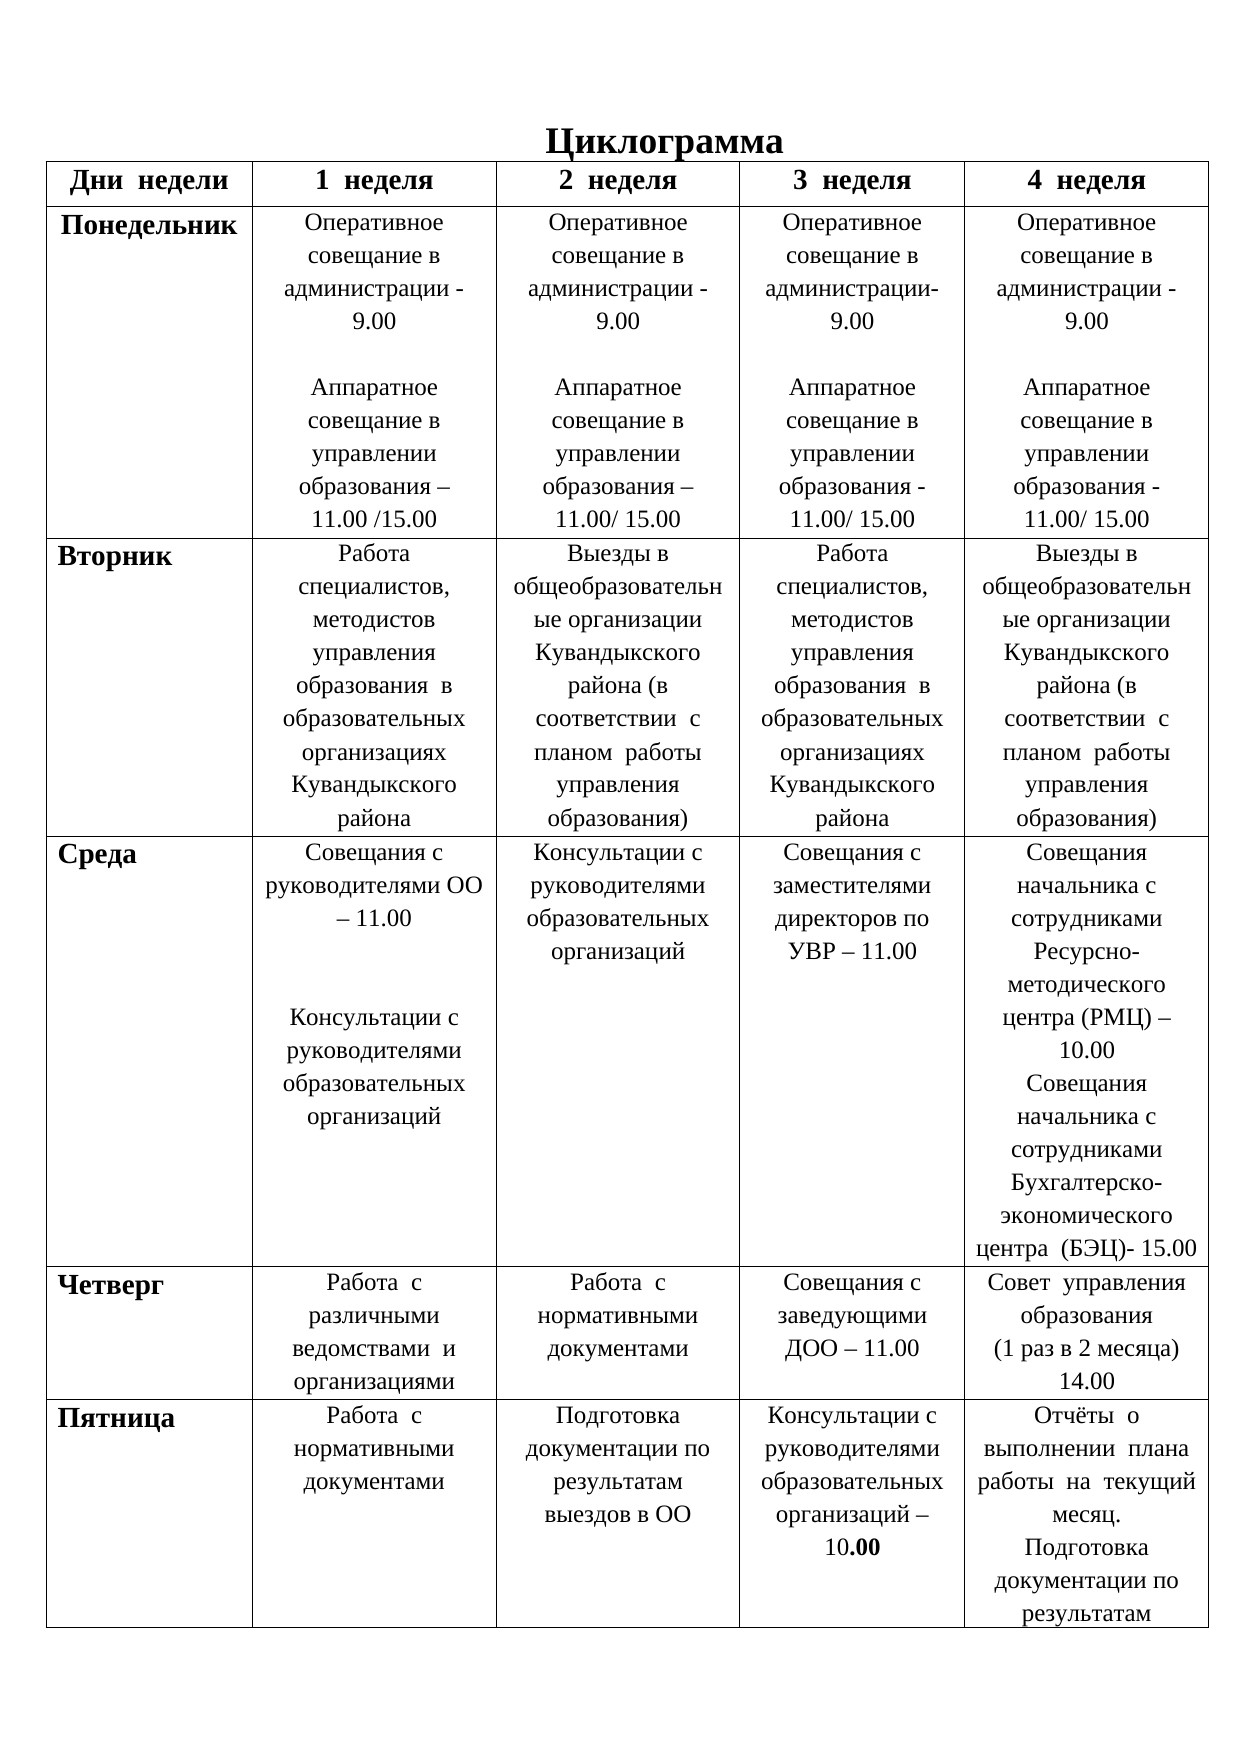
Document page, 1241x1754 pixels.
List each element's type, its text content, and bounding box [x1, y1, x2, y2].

table_cell Пятница [47, 1400, 252, 1627]
table_cell Совещания начальника с сотрудниками Ресурсно-методического центра (РМЦ) – 10.00 Совещания начальника с сотрудниками Бухгалтерско-экономического центра (БЭЦ)- 15.00 [965, 837, 1208, 1266]
table_cell Понедельник [47, 207, 252, 537]
table_header 1 неделя [253, 162, 496, 206]
table_cell Оперативное совещание в администрации - 9.00 Аппаратное совещание в управлении образования - 11.00/ 15.00 [965, 207, 1208, 537]
table_cell Оперативное совещание в администрации - 9.00 Аппаратное совещание в управлении образования – 11.00 /15.00 [253, 207, 496, 537]
table_header Дни недели [47, 162, 252, 206]
table_cell Среда [47, 837, 252, 1266]
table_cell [497, 1400, 739, 1627]
table_header 2 неделя [497, 162, 739, 206]
table_cell Совещания с заместителями директоров по УВР – 11.00 [740, 837, 964, 1266]
text Циклограмма [177, 118, 1152, 161]
table_cell Совещания с руководителями ОО – 11.00 Консультации с руководителями образовательных организаций [253, 837, 496, 1266]
table_cell Оперативное совещание в администрации -9.00 Аппаратное совещание в управлении образования – 11.00/ 15.00 [497, 207, 739, 537]
table_cell Оперативное совещание в администрации- 9.00 Аппаратное совещание в управлении образования - 11.00/ 15.00 [740, 207, 964, 537]
table_cell Совет управления образования (1 раз в 2 месяца) 14.00 [965, 1267, 1208, 1399]
table_cell Работа с различными ведомствами и организациями [253, 1267, 496, 1399]
table_cell Выезды в общеобразовательные организации Кувандыкского района (в соответствии с планом работы управления образования) [965, 539, 1208, 836]
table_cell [965, 1400, 1208, 1627]
table_cell Работа специалистов, методистов управления образования в образовательных организациях Кувандыкского района [740, 539, 964, 836]
table_cell Вторник [47, 539, 252, 836]
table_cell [253, 1400, 496, 1627]
table_cell Четверг [47, 1267, 252, 1399]
table_cell Консультации с руководителями образовательных организаций [497, 837, 739, 1266]
table_header 3 неделя [740, 162, 964, 206]
table_cell Работа с нормативными документами [497, 1267, 739, 1399]
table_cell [740, 1400, 964, 1627]
table_cell Выезды в общеобразовательные организации Кувандыкского района (в соответствии с планом работы управления образования) [497, 539, 739, 836]
table_header 4 неделя [965, 162, 1208, 206]
table_cell Совещания с заведующими ДОО – 11.00 [740, 1267, 964, 1399]
table_cell Работа специалистов, методистов управления образования в образовательных организациях Кувандыкского района [253, 539, 496, 836]
